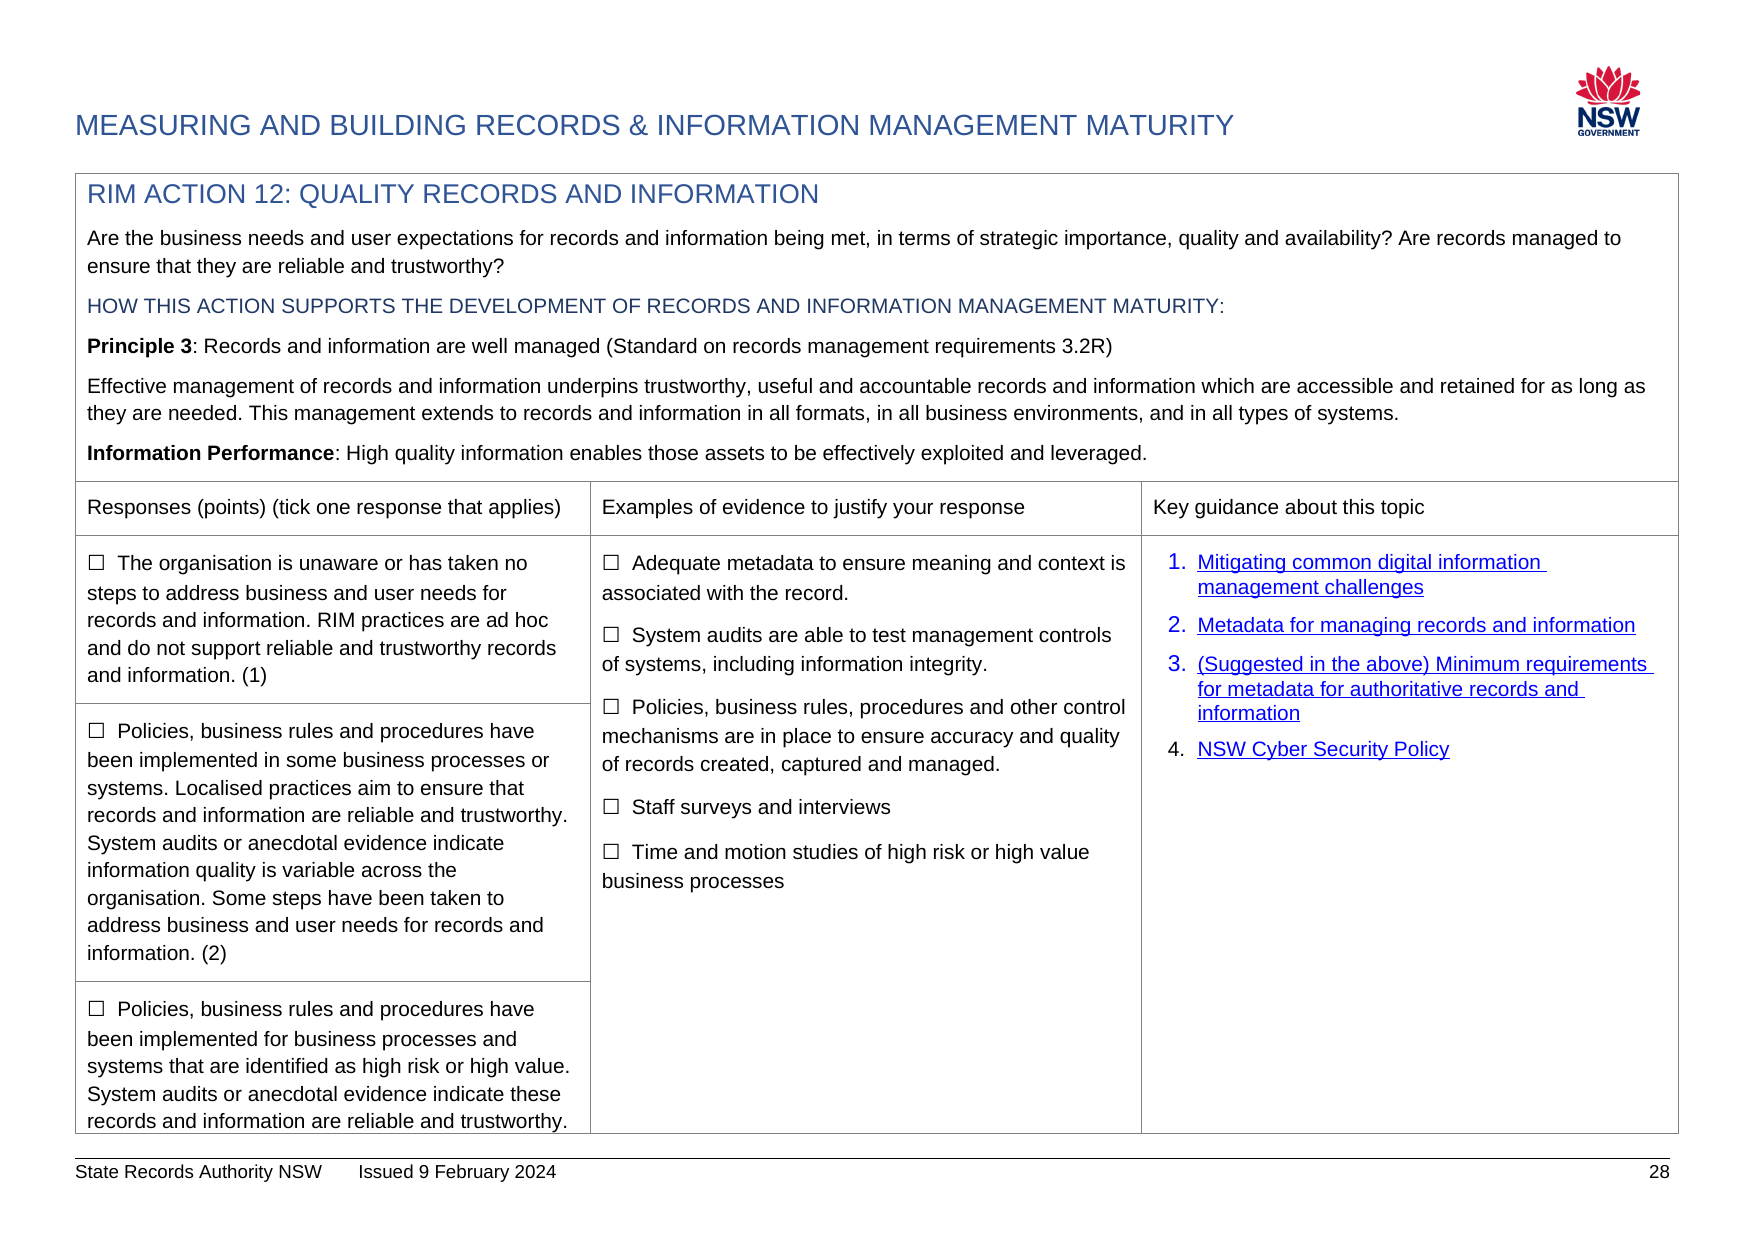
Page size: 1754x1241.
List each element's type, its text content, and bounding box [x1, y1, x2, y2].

table_cell The organisation is unaware or has taken no steps to address business and user needs for records and information. RIM practices are ad hoc and do not support reliable and trustworthy records and information. (1) [76, 536, 590, 703]
table_cell Mitigating common digital information management challenges Metadata for managing records and information (Suggested in the above) Minimum requirements for metadata for authoritative records and information NSW Cyber Security Policy [1142, 536, 1678, 1133]
table_cell Responses (points) (tick one response that applies) [76, 482, 590, 535]
table_cell Key guidance about this topic [1142, 482, 1678, 535]
table_cell Adequate metadata to ensure meaning and context is associated with the record. System audits are able to test management controls of systems, including information integrity. Policies, business rules, procedures and other control mechanisms are in place to ensure accuracy and quality of records created, captured and managed. Staff surveys and interviews Time and motion studies of high risk or high value business processes [591, 536, 1141, 1133]
table_cell Examples of evidence to justify your response [591, 482, 1141, 535]
table_header RIM ACTION 12: Quality Records and Information Are the business needs and user expectations for records and information being met, in terms of strategic importance, quality and availability? Are records managed to ensure that they are reliable and trustworthy? HOW THIS ACTION SUPPORTS THE DEVELOPMENT OF RECORDS AND INFORMATION MANAGEMENT MATURITY: Principle 3: Records and information are well managed (Standard on records management requirements 3.2R) Effective management of records and information underpins trustworthy, useful and accountable records and information which are accessible and retained for as long as they are needed. This management extends to records and information in all formats, in all business environments, and in all types of systems. Information Performance: High quality information enables those assets to be effectively exploited and leveraged. [76, 174, 1678, 481]
picture [1576, 66, 1641, 136]
table_cell Policies, business rules and procedures have been implemented in some business processes or systems. Localised practices aim to ensure that records and information are reliable and trustworthy. System audits or anecdotal evidence indicate information quality is variable across the organisation. Some steps have been taken to address business and user needs for records and information. (2) [76, 704, 590, 981]
